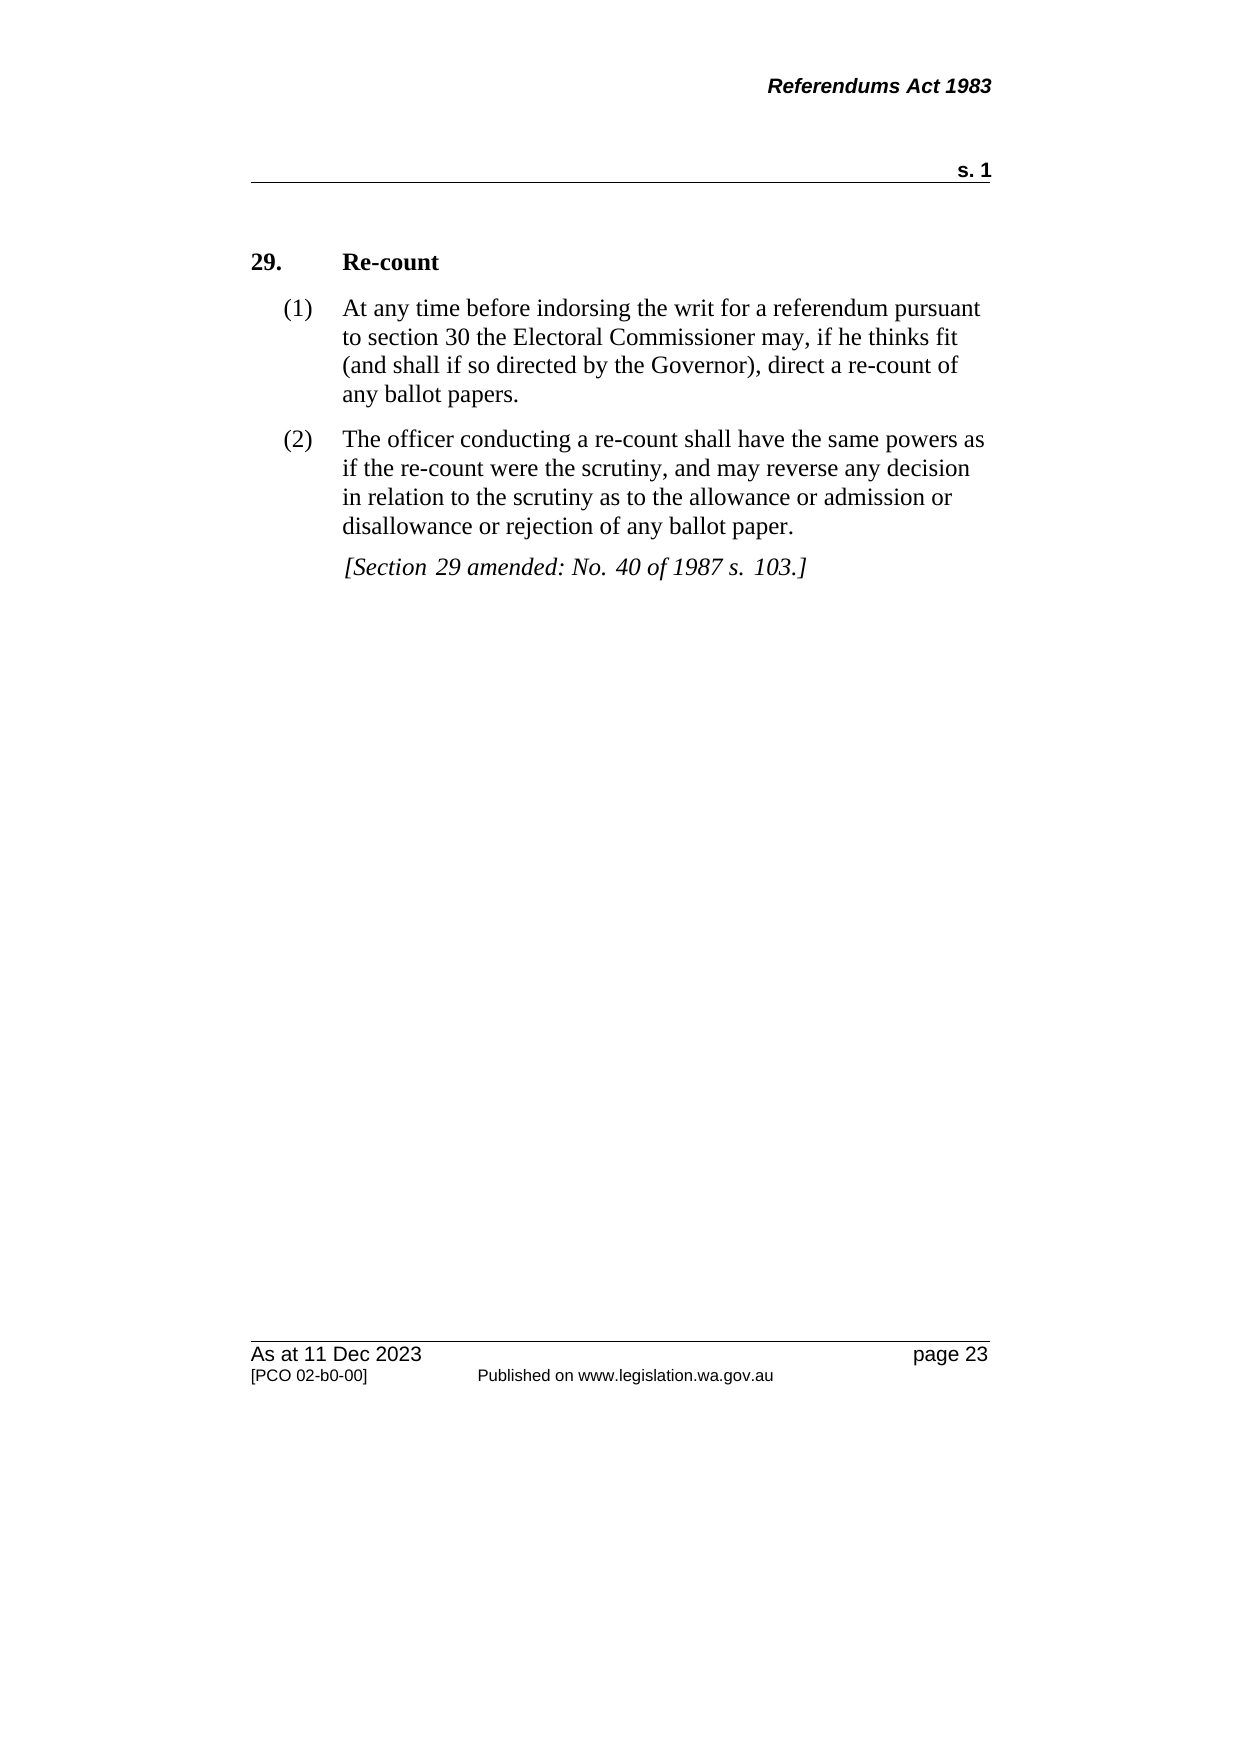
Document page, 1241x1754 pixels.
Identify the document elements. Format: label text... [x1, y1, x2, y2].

subtitle 29. Re-count [251, 247, 990, 276]
text (1) At any time before indorsing the writ for a referendum pursuant to section 30 the Electoral Commissioner may, if he thinks fit (and shall if so directed by the Governor), direct a re-count of any ballot papers. [251, 293, 990, 408]
text (2) The officer conducting a re-count shall have the same powers as if the re-count were the scrutiny, and may reverse any decision in relation to the scrutiny as to the allowance or admission or disallowance or rejection of any ballot paper. [251, 424, 990, 539]
text [Section 29 amended: No. 40 of 1987 s. 103.] [251, 552, 990, 581]
